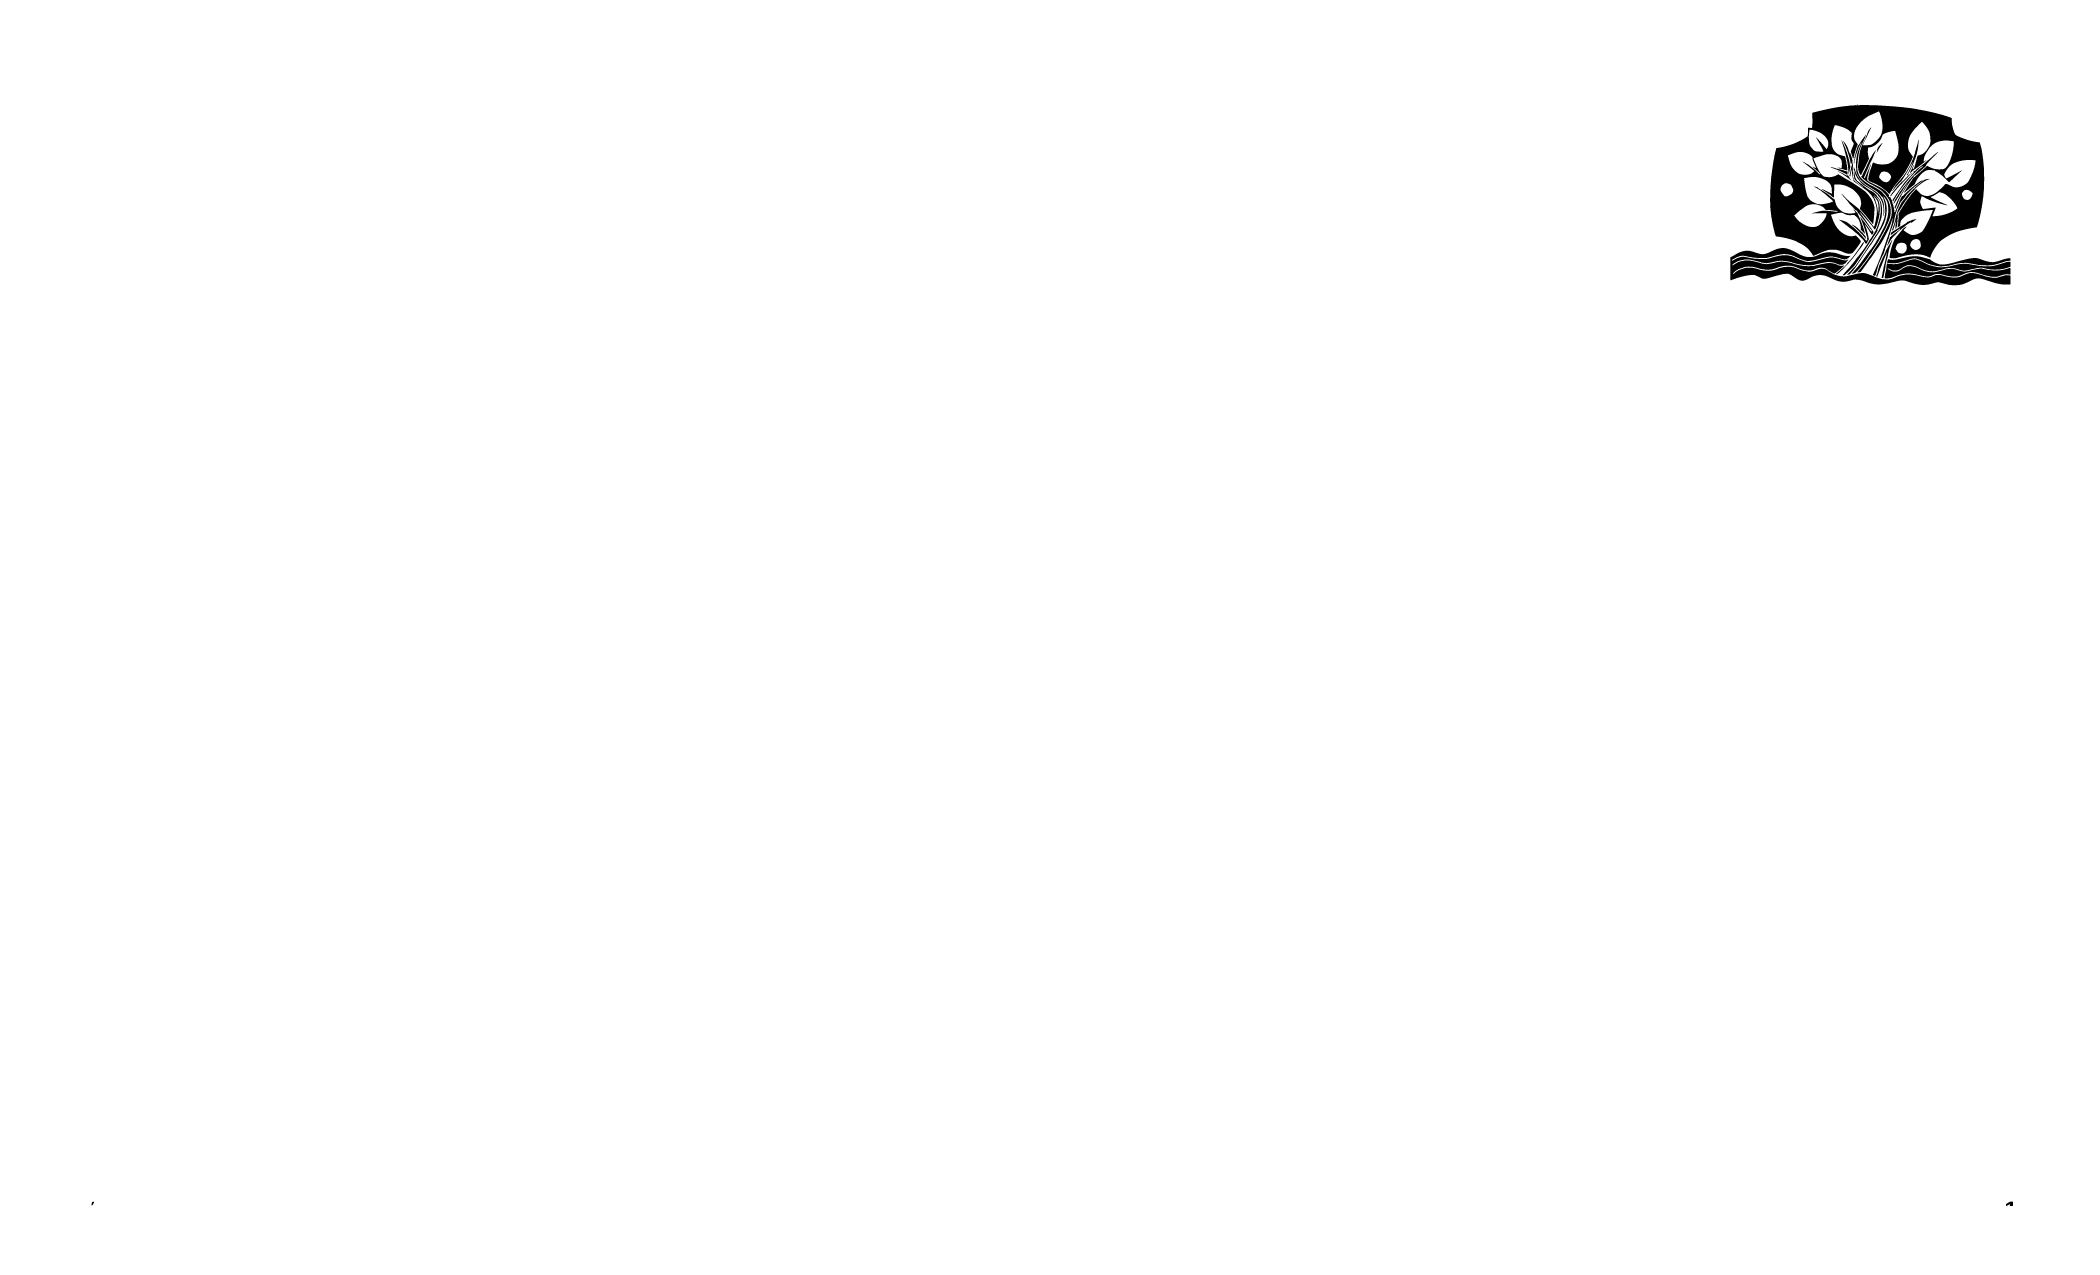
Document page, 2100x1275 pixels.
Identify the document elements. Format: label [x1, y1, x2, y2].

picture [1730, 104, 2011, 287]
